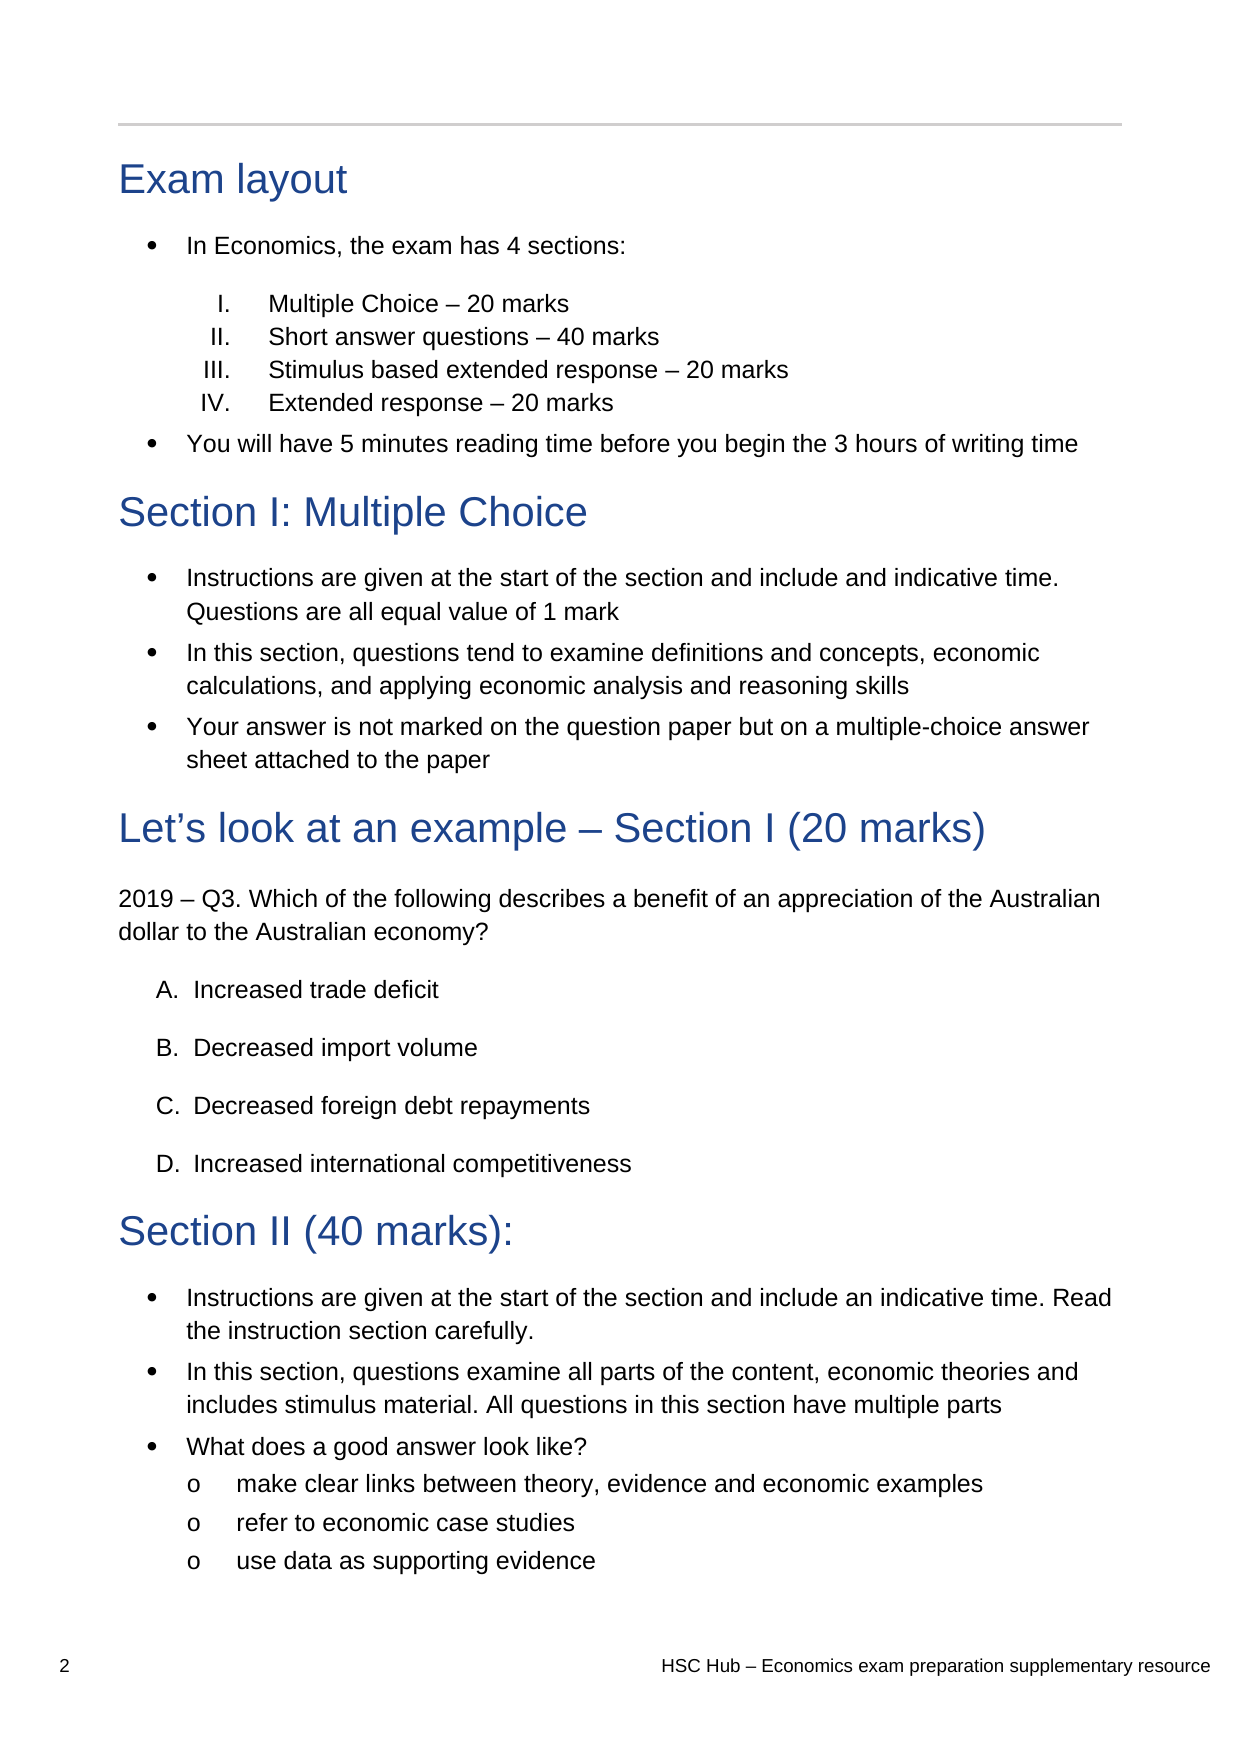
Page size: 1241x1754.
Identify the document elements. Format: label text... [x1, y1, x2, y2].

list Increased trade deficit [156, 974, 1122, 1003]
list You will have 5 minutes reading time before you begin the 3 hours of writing time [148, 429, 1122, 458]
list use data as supporting evidence [186, 1546, 1122, 1577]
list Short answer questions – 40 marks [231, 322, 1122, 351]
subtitle Exam layout [118, 155, 1122, 203]
list Your answer is not marked on the question paper but on a multiple-choice answer sheet attached to the paper [148, 712, 1122, 774]
list Increased international competitiveness [156, 1149, 1122, 1177]
list make clear links between theory, evidence and economic examples [186, 1469, 1122, 1500]
list Decreased import volume [156, 1033, 1122, 1061]
list Multiple Choice – 20 marks [231, 289, 1122, 318]
list What does a good answer look like? [148, 1432, 1122, 1460]
list In this section, questions examine all parts of the content, economic theories and includes stimulus material. All questions in this section have multiple parts [148, 1357, 1122, 1419]
list refer to economic case studies [186, 1507, 1122, 1538]
list In Economics, the exam has 4 sections: [148, 231, 1122, 259]
subtitle Section II (40 marks): [118, 1207, 1122, 1254]
subtitle Let’s look at an example – Section I (20 marks) [118, 803, 1122, 851]
list Decreased foreign debt repayments [156, 1091, 1122, 1119]
list In this section, questions tend to examine definitions and concepts, economic calculations, and applying economic analysis and reasoning skills [148, 638, 1122, 700]
subtitle Section I: Multiple Choice [118, 487, 1122, 535]
text 2019 – Q3. Which of the following describes a benefit of an appreciation of the Australian dollar to the Australian economy? [118, 883, 1122, 945]
list Instructions are given at the start of the section and include an indicative time. Read the instruction section carefully. [148, 1283, 1122, 1344]
list Instructions are given at the start of the section and include and indicative time. Questions are all equal value of 1 mark [148, 563, 1122, 625]
list Stimulus based extended response – 20 marks [231, 355, 1122, 384]
list Extended response – 20 marks [231, 388, 1122, 417]
